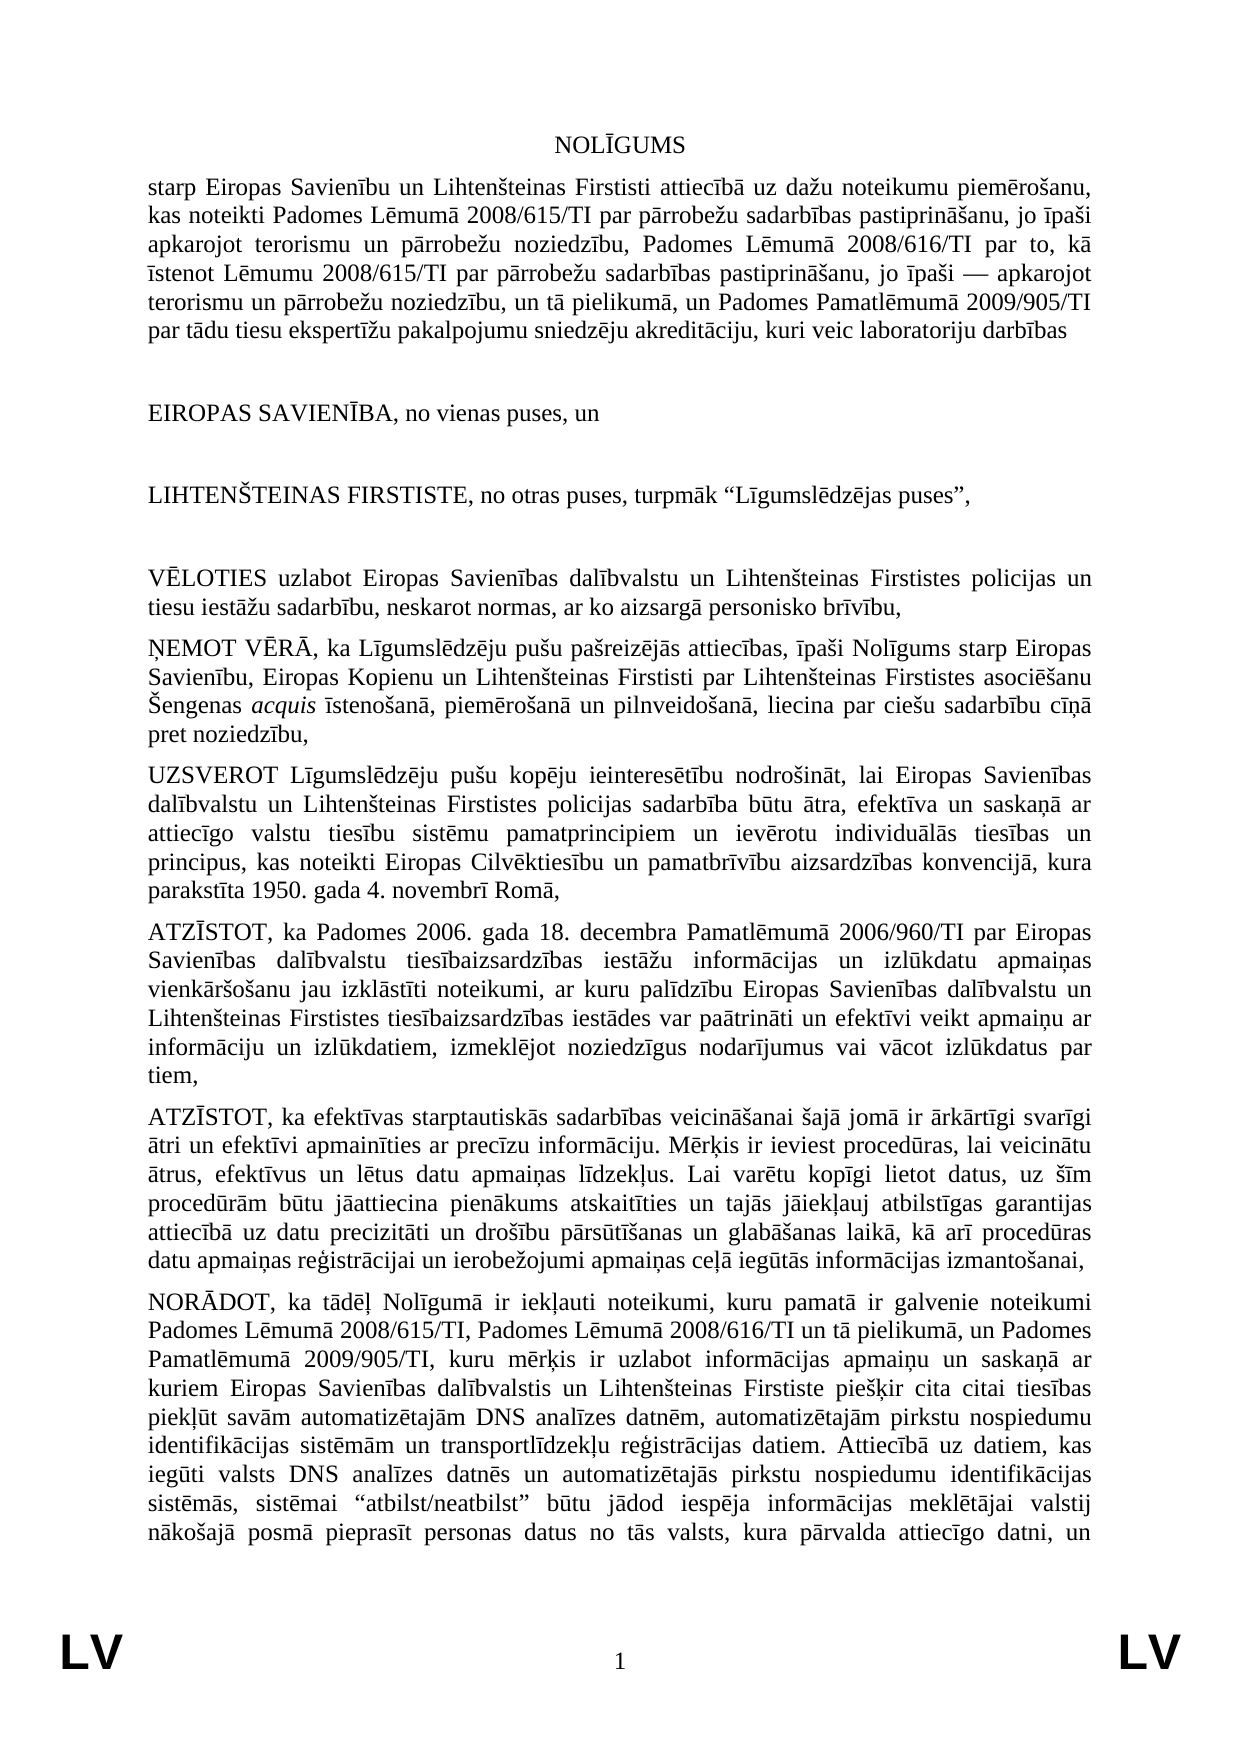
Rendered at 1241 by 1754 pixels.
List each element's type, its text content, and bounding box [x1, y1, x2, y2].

text ŅEMOT VĒRĀ, ka Līgumslēdzēju pušu pašreizējās attiecības, īpaši Nolīgums starp Eiropas Savienību, Eiropas Kopienu un Lihtenšteinas Firstisti par Lihtenšteinas Firstistes asociēšanu Šengenas acquis īstenošanā, piemērošanā un pilnveidošanā, liecina par ciešu sadarbību cīņā pret noziedzību, [148, 633, 1093, 748]
text NOLĪGUMS [148, 131, 1093, 159]
text ATZĪSTOT, ka efektīvas starptautiskās sadarbības veicināšanai šajā jomā ir ārkārtīgi svarīgi ātri un efektīvi apmainīties ar precīzu informāciju. Mērķis ir ieviest procedūras, lai veicinātu ātrus, efektīvus un lētus datu apmaiņas līdzekļus. Lai varētu kopīgi lietot datus, uz šīm procedūrām būtu jāattiecina pienākums atskaitīties un tajās jāiekļauj atbilstīgas garantijas attiecībā uz datu precizitāti un drošību pārsūtīšanas un glabāšanas laikā, kā arī procedūras datu apmaiņas reģistrācijai un ierobežojumi apmaiņas ceļā iegūtās informācijas izmantošanai, [148, 1102, 1093, 1274]
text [148, 1287, 1093, 1546]
text EIROPAS SAVIENĪBA, no vienas puses, un [148, 398, 1093, 427]
text VĒLOTIES uzlabot Eiropas Savienības dalībvalstu un Lihtenšteinas Firstistes policijas un tiesu iestāžu sadarbību, neskarot normas, ar ko aizsargā personisko brīvību, [148, 563, 1093, 621]
text LIHTENŠTEINAS FIRSTISTE, no otras puses, turpmāk “Līgumslēdzējas puses”, [148, 481, 1093, 509]
text UZSVEROT Līgumslēdzēju pušu kopēju ieinteresētību nodrošināt, lai Eiropas Savienības dalībvalstu un Lihtenšteinas Firstistes policijas sadarbība būtu ātra, efektīva un saskaņā ar attiecīgo valstu tiesību sistēmu pamatprincipiem un ievērotu individuālās tiesības un principus, kas noteikti Eiropas Cilvēktiesību un pamatbrīvību aizsardzības konvencijā, kura parakstīta 1950. gada 4. novembrī Romā, [148, 761, 1093, 904]
text ATZĪSTOT, ka Padomes 2006. gada 18. decembra Pamatlēmumā 2006/960/TI par Eiropas Savienības dalībvalstu tiesībaizsardzības iestāžu informācijas un izlūkdatu apmaiņas vienkāršošanu jau izklāstīti noteikumi, ar kuru palīdzību Eiropas Savienības dalībvalstu un Lihtenšteinas Firstistes tiesībaizsardzības iestādes var paātrināti un efektīvi veikt apmaiņu ar informāciju un izlūkdatiem, izmeklējot noziedzīgus nodarījumus vai vācot izlūkdatus par tiem, [148, 917, 1093, 1089]
text starp Eiropas Savienību un Lihtenšteinas Firstisti attiecībā uz dažu noteikumu piemērošanu, kas noteikti Padomes Lēmumā 2008/615/TI par pārrobežu sadarbības pastiprināšanu, jo īpaši apkarojot terorismu un pārrobežu noziedzību, Padomes Lēmumā 2008/616/TI par to, kā īstenot Lēmumu 2008/615/TI par pārrobežu sadarbības pastiprināšanu, jo īpaši — apkarojot terorismu un pārrobežu noziedzību, un tā pielikumā, un Padomes Pamatlēmumā 2009/905/TI par tādu tiesu ekspertīžu pakalpojumu sniedzēju akreditāciju, kuri veic laboratoriju darbības [148, 172, 1093, 344]
